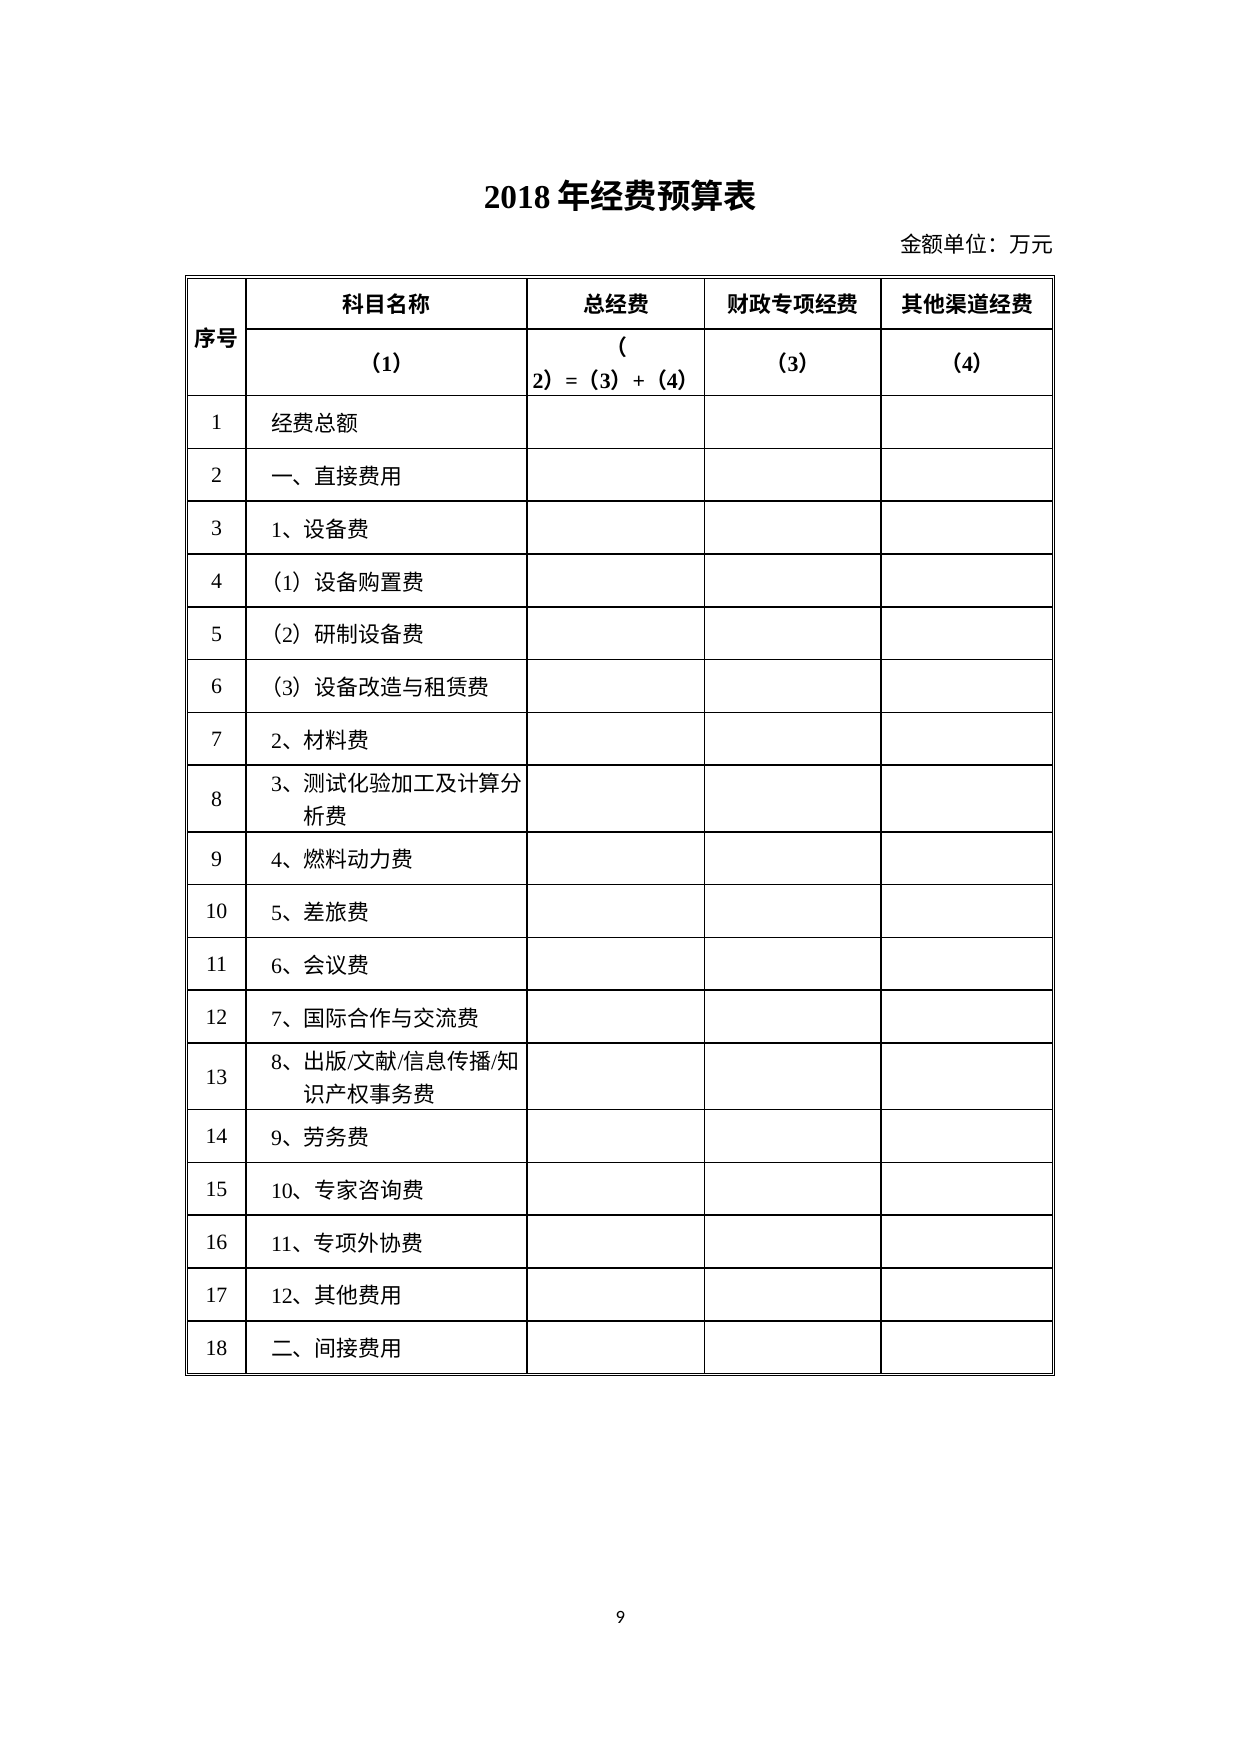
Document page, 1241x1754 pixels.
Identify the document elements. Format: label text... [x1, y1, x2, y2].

table_cell [528, 1269, 704, 1320]
table_cell [882, 608, 1052, 659]
table_cell 2 [188, 449, 245, 500]
table_cell [528, 608, 704, 659]
table_cell 14 [188, 1110, 245, 1162]
table_cell [528, 396, 704, 447]
table_cell [528, 713, 704, 764]
table_cell [882, 885, 1052, 937]
table_cell 9、劳务费 [247, 1110, 526, 1162]
table_cell [528, 833, 704, 884]
table_cell 12 [188, 991, 245, 1042]
table_cell 15 [188, 1163, 245, 1214]
table_cell [705, 833, 880, 884]
table_cell [705, 396, 880, 447]
table_cell [705, 555, 880, 606]
table_cell [882, 991, 1052, 1042]
table_cell [705, 1322, 880, 1373]
text 2018年经费预算表 [187, 162, 1053, 227]
table_header 科目名称 [247, 279, 526, 328]
text 金额单位：万元 [187, 227, 1053, 259]
table_cell 17 [188, 1269, 245, 1320]
table_cell （3） [705, 330, 880, 395]
table_cell [882, 449, 1052, 500]
table_cell 4、燃料动力费 [247, 833, 526, 884]
table_cell [528, 555, 704, 606]
table_cell 7 [188, 713, 245, 764]
table_cell 4 [188, 555, 245, 606]
table_cell 6 [188, 660, 245, 712]
table_cell （3）设备改造与租赁费 [247, 660, 526, 712]
table_cell （1）设备购置费 [247, 555, 526, 606]
table_cell 11、专项外协费 [247, 1216, 526, 1267]
table_cell [528, 1044, 704, 1109]
table_cell [882, 660, 1052, 712]
table_cell [705, 1163, 880, 1214]
table_cell [705, 713, 880, 764]
table_cell [882, 1322, 1052, 1373]
table_cell [705, 1110, 880, 1162]
table_cell [705, 885, 880, 937]
table_header 总经费 [528, 279, 704, 328]
table_cell 9 [188, 833, 245, 884]
table_cell （4） [882, 330, 1052, 395]
table_header 财政专项经费 [705, 279, 880, 328]
table_cell 6、会议费 [247, 938, 526, 989]
table_cell [882, 713, 1052, 764]
table_cell [528, 1110, 704, 1162]
table_cell 1 [188, 396, 245, 447]
table_cell [705, 502, 880, 553]
table_cell [528, 660, 704, 712]
table_cell 3、测试化验加工及计算分 析费 [247, 766, 526, 831]
table_cell [705, 991, 880, 1042]
table_cell [882, 1163, 1052, 1214]
table_cell [528, 885, 704, 937]
table_cell [882, 1269, 1052, 1320]
table_header 序号 [188, 279, 245, 395]
table_cell 11 [188, 938, 245, 989]
table_cell [882, 555, 1052, 606]
table_cell 18 [188, 1322, 245, 1373]
table_cell 13 [188, 1044, 245, 1109]
table_cell 1、设备费 [247, 502, 526, 553]
table_cell （2）=（3）+（4） [528, 330, 704, 395]
table_cell [705, 1216, 880, 1267]
table_cell [705, 1044, 880, 1109]
table_cell 二、间接费用 [247, 1322, 526, 1373]
table_cell [882, 502, 1052, 553]
table_cell 16 [188, 1216, 245, 1267]
table_cell [528, 449, 704, 500]
table_cell 一、直接费用 [247, 449, 526, 500]
table_cell 2、材料费 [247, 713, 526, 764]
table_cell 5 [188, 608, 245, 659]
table_cell 8 [188, 766, 245, 831]
table_header 其他渠道经费 [882, 279, 1052, 328]
table_cell 10、专家咨询费 [247, 1163, 526, 1214]
table_cell [528, 766, 704, 831]
table_cell [705, 766, 880, 831]
table_cell 7、国际合作与交流费 [247, 991, 526, 1042]
table_cell [528, 1163, 704, 1214]
table_cell 10 [188, 885, 245, 937]
table_cell [882, 1110, 1052, 1162]
table_cell [882, 396, 1052, 447]
table_cell [705, 608, 880, 659]
table_cell [705, 660, 880, 712]
table_cell [528, 1216, 704, 1267]
table_cell （2）研制设备费 [247, 608, 526, 659]
table_cell [528, 502, 704, 553]
table_cell [882, 938, 1052, 989]
table_cell [528, 991, 704, 1042]
table_cell [705, 1269, 880, 1320]
table_cell [882, 1044, 1052, 1109]
table_cell 5、差旅费 [247, 885, 526, 937]
table_cell 经费总额 [247, 396, 526, 447]
table_cell 3 [188, 502, 245, 553]
table_cell [882, 766, 1052, 831]
table_cell 8、出版/文献/信息传播/知 识产权事务费 [247, 1044, 526, 1109]
table_cell [528, 1322, 704, 1373]
table_cell [528, 938, 704, 989]
table_cell [882, 833, 1052, 884]
table_cell [882, 1216, 1052, 1267]
table_cell （1） [247, 330, 526, 395]
table_cell [705, 449, 880, 500]
table_cell 12、其他费用 [247, 1269, 526, 1320]
table_cell [705, 938, 880, 989]
